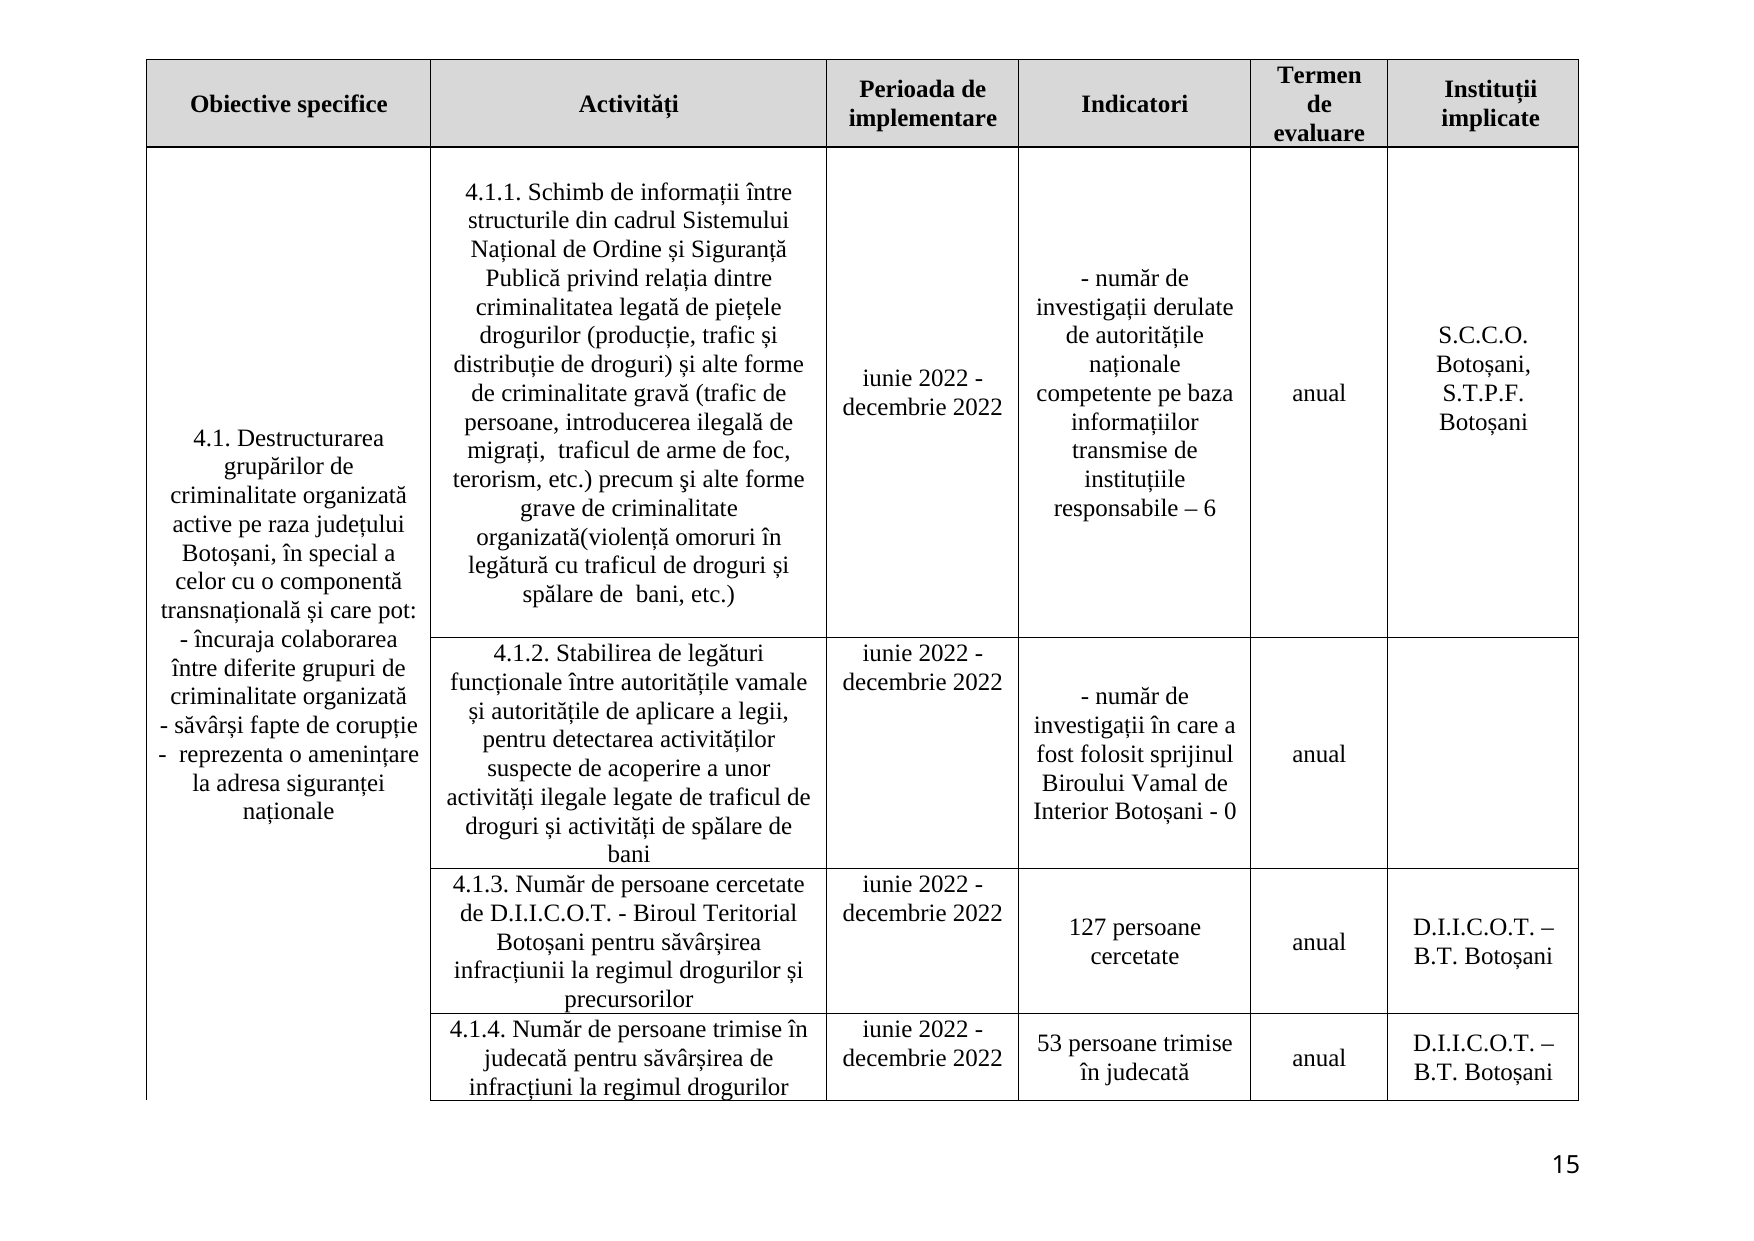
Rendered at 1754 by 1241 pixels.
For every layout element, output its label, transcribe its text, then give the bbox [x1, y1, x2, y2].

table_header Perioada de implementare [827, 60, 1018, 146]
table_header Indicatori [1019, 60, 1250, 146]
table_cell 4.1.3. Număr de persoane cercetate de D.I.I.C.O.T. - Biroul Teritorial Botoșani pentru săvârșirea infracțiunii la regimul drogurilor și precursorilor [693, 869, 826, 1013]
table_header Termen de evaluare [1251, 60, 1387, 146]
table_cell D.I.I.C.O.T. – B.T. Botoșani [1388, 1014, 1578, 1100]
table_cell iunie 2022 - decembrie 2022 [827, 1014, 1018, 1100]
table_cell iunie 2022 - decembrie 2022 [827, 869, 1018, 1013]
table_cell - număr de investigații derulate de autoritățile naționale competente pe baza informațiilor transmise de instituțiile responsabile – 6 [1019, 148, 1250, 637]
table_cell iunie 2022 - decembrie 2022 [827, 638, 1018, 868]
table_cell 4.1.3. Număr de persoane cercetate de D.I.I.C.O.T. - Biroul Teritorial Botoșani pentru săvârșirea infracțiunii la regimul drogurilor și precursorilor [431, 869, 564, 1013]
table_cell anual [1251, 1014, 1387, 1100]
table_cell S.C.C.O. Botoșani, S.T.P.F. Botoșani [1388, 148, 1578, 637]
table_header Instituții implicate [1388, 60, 1578, 146]
table_cell 53 persoane trimise în judecată [1019, 1014, 1250, 1100]
table_cell 127 persoane cercetate [1019, 869, 1250, 1013]
table_cell iunie 2022 - decembrie 2022 [827, 148, 1018, 637]
table_header Obiective specifice [147, 60, 430, 146]
table_cell 4.1.1. Schimb de informații între structurile din cadrul Sistemului Național de Ordine și Siguranță Publică privind relația dintre criminalitatea legată de piețele drogurilor (producție, trafic și distribuție de droguri) și alte forme de criminalitate gravă (trafic de persoane, introducerea ilegală de migrați, traficul de arme de foc, terorism, etc.) precum şi alte forme grave de criminalitate organizată(violență omoruri în legătură cu traficul de droguri și spălare de bani, etc.) [431, 148, 826, 637]
table_cell D.I.I.C.O.T. – B.T. Botoșani [1388, 869, 1578, 1013]
table_cell 4.1.4. Număr de persoane trimise în judecată pentru săvârșirea de infracțiuni la regimul drogurilor [431, 1014, 506, 1100]
table_cell anual [1251, 148, 1387, 637]
table_cell anual [1251, 869, 1387, 1013]
table_cell - număr de investigații în care a fost folosit sprijinul Biroului Vamal de Interior Botoșani - 0 [1019, 638, 1250, 868]
table_header Activități [431, 60, 826, 146]
table_cell 4.1.2. Stabilirea de legături funcționale între autoritățile vamale și autoritățile de aplicare a legii, pentru detectarea activităților suspecte de acoperire a unor activități ilegale legate de traficul de droguri și activități de spălare de bani [431, 638, 826, 868]
table_cell 4.1. Destructurarea grupărilor de criminalitate organizată active pe raza județului Botoșani, în special a celor cu o componentă transnațională și care pot: - încuraja colaborarea între diferite grupuri de criminalitate organizată - săvârși fapte de corupție - reprezenta o amenințare la adresa siguranței naționale [147, 148, 430, 1100]
table_cell [1388, 638, 1578, 868]
table_cell anual [1251, 638, 1387, 868]
